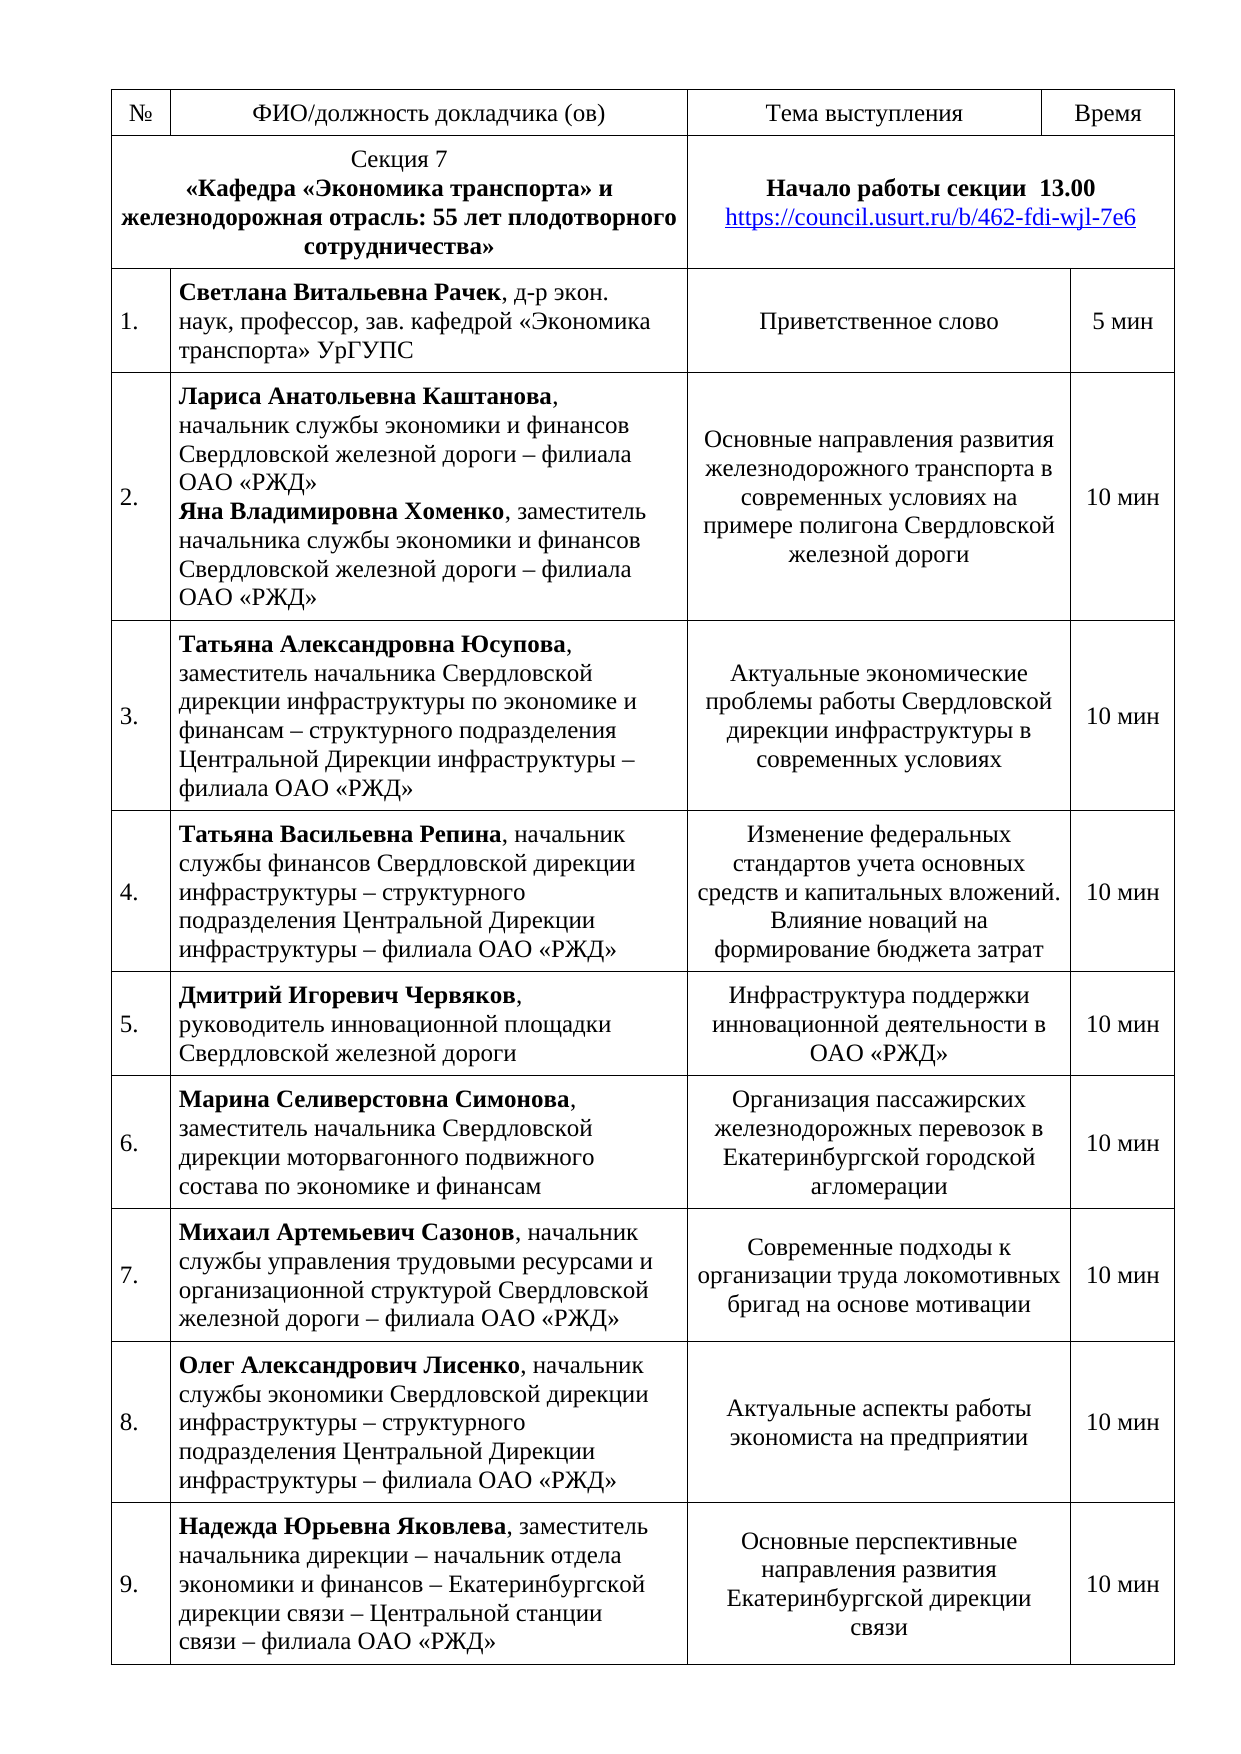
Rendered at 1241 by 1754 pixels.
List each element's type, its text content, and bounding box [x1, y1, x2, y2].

table_cell Михаил Артемьевич Сазонов, начальник службы управления трудовыми ресурсами и организационной структурой Свердловской железной дороги – филиала ОАО «РЖД» [171, 1209, 687, 1341]
table_cell 10 мин [1071, 1076, 1174, 1208]
table_cell 10 мин [1071, 1342, 1174, 1502]
table_header Тема выступления [688, 90, 1041, 135]
table_cell Инфраструктура поддержки инновационной деятельности в ОАО «РЖД» [688, 972, 1070, 1075]
table_header Время [1042, 90, 1174, 135]
table_cell Олег Александрович Лисенко, начальник службы экономики Свердловской дирекции инфраструктуры – структурного подразделения Центральной Дирекции инфраструктуры – филиала ОАО «РЖД» [171, 1342, 687, 1502]
table_cell Актуальные аспекты работы экономиста на предприятии [688, 1342, 1070, 1502]
table_cell Татьяна Васильевна Репина, начальник службы финансов Свердловской дирекции инфраструктуры – структурного подразделения Центральной Дирекции инфраструктуры – филиала ОАО «РЖД» [171, 811, 687, 971]
table_cell Секция 7 «Кафедра «Экономика транспорта» и железнодорожная отрасль: 55 лет плодотворного сотрудничества» [112, 136, 687, 268]
table_cell Светлана Витальевна Рачек, д-р экон. наук, профессор, зав. кафедрой «Экономика транспорта» УрГУПС [171, 269, 687, 372]
table_cell 10 мин [1071, 1209, 1174, 1341]
table_cell [112, 1076, 170, 1208]
table_cell Современные подходы к организации труда локомотивных бригад на основе мотивации [688, 1209, 1070, 1341]
table_cell [112, 1209, 170, 1341]
table_cell [112, 269, 170, 372]
table_cell Дмитрий Игоревич Червяков, руководитель инновационной площадки Свердловской железной дороги [171, 972, 687, 1075]
table_cell [112, 811, 170, 971]
table_cell [112, 1503, 170, 1663]
table_cell 5 мин [1071, 269, 1174, 372]
table_cell Начало работы секции 13.00 https://council.usurt.ru/b/462-fdi-wjl-7e6 [688, 136, 1174, 268]
table_cell 10 мин [1071, 1503, 1174, 1663]
table_cell 10 мин [1071, 373, 1174, 619]
table_cell 10 мин [1071, 811, 1174, 971]
table_cell Надежда Юрьевна Яковлева, заместитель начальника дирекции – начальник отдела экономики и финансов – Екатеринбургской дирекции связи – Центральной станции связи – филиала ОАО «РЖД» [171, 1503, 687, 1663]
table_cell Лариса Анатольевна Каштанова, начальник службы экономики и финансов Свердловской железной дороги – филиала ОАО «РЖД» Яна Владимировна Хоменко, заместитель начальника службы экономики и финансов Свердловской железной дороги – филиала ОАО «РЖД» [171, 373, 687, 619]
table_cell Актуальные экономические проблемы работы Свердловской дирекции инфраструктуры в современных условиях [688, 621, 1070, 810]
table_header № [112, 90, 170, 135]
table_cell [112, 373, 170, 619]
table_cell Приветственное слово [688, 269, 1070, 372]
table_cell Организация пассажирских железнодорожных перевозок в Екатеринбургской городской агломерации [688, 1076, 1070, 1208]
table_cell Марина Селиверстовна Симонова, заместитель начальника Свердловской дирекции моторвагонного подвижного состава по экономике и финансам [171, 1076, 687, 1208]
table_header ФИО/должность докладчика (ов) [171, 90, 687, 135]
table_cell [112, 972, 170, 1075]
table_cell Основные перспективные направления развития Екатеринбургской дирекции связи [688, 1503, 1070, 1663]
table_cell [112, 621, 170, 810]
table_cell 10 мин [1071, 972, 1174, 1075]
table_cell [112, 1342, 170, 1502]
table_cell Татьяна Александровна Юсупова, заместитель начальника Свердловской дирекции инфраструктуры по экономике и финансам – структурного подразделения Центральной Дирекции инфраструктуры – филиала ОАО «РЖД» [171, 621, 687, 810]
table_cell Изменение федеральных стандартов учета основных средств и капитальных вложений. Влияние новаций на формирование бюджета затрат [688, 811, 1070, 971]
table_cell Основные направления развития железнодорожного транспорта в современных условиях на примере полигона Свердловской железной дороги [688, 373, 1070, 619]
table_cell 10 мин [1071, 621, 1174, 810]
